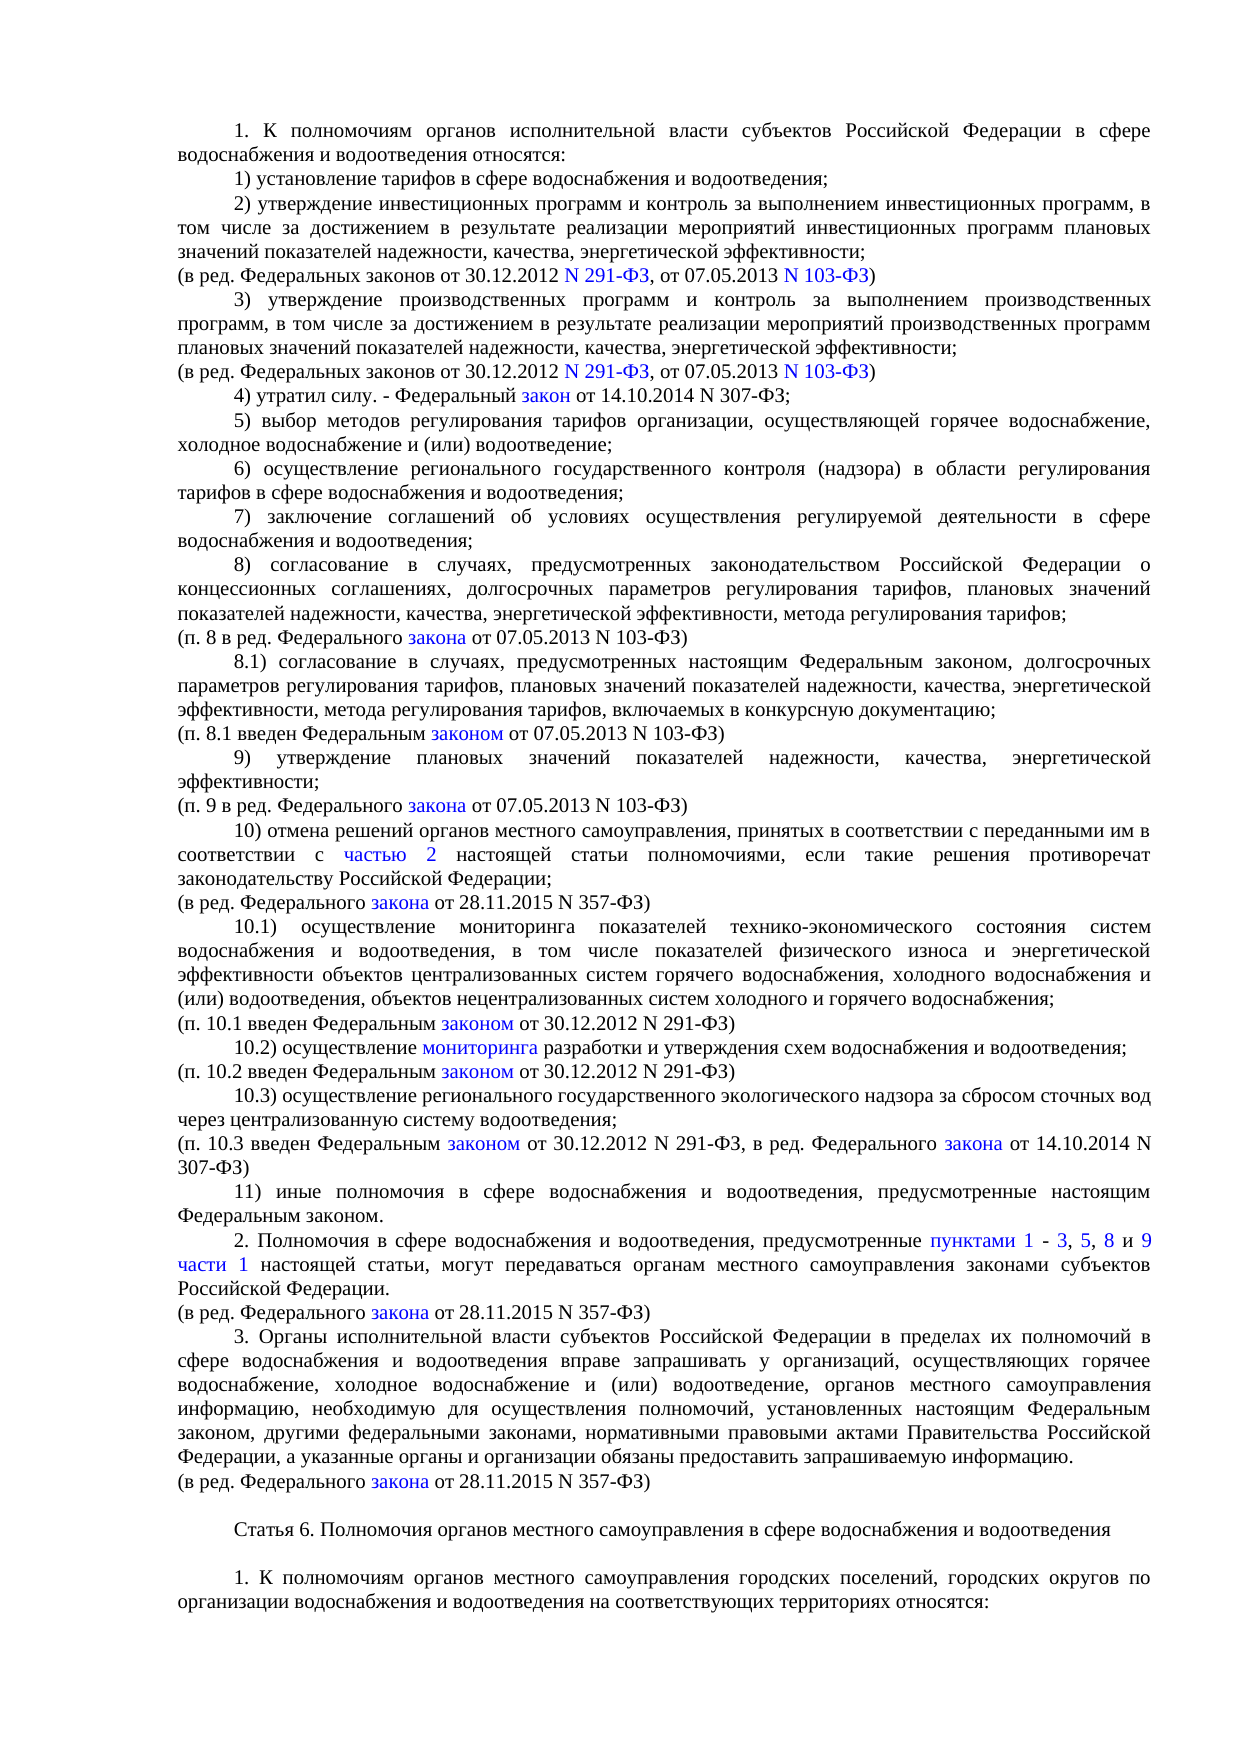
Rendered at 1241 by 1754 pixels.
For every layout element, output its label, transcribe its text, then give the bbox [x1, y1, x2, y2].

text 1) установление тарифов в сфере водоснабжения и водоотведения; [177, 166, 1152, 190]
text (в ред. Федеральных законов от 30.12.2012 N 291-ФЗ, от 07.05.2013 N 103-ФЗ) [177, 263, 1152, 287]
text 9) утверждение плановых значений показателей надежности, качества, энергетической эффективности; [177, 745, 1152, 793]
text 5) выбор методов регулирования тарифов организации, осуществляющей горячее водоснабжение, холодное водоснабжение и (или) водоотведение; [177, 408, 1152, 456]
text 1. К полномочиям органов исполнительной власти субъектов Российской Федерации в сфере водоснабжения и водоотведения относятся: [177, 118, 1152, 166]
text 6) осуществление регионального государственного контроля (надзора) в области регулирования тарифов в сфере водоснабжения и водоотведения; [177, 456, 1152, 504]
text (п. 8.1 введен Федеральным законом от 07.05.2013 N 103-ФЗ) [177, 721, 1152, 745]
text 10.1) осуществление мониторинга показателей технико-экономического состояния систем водоснабжения и водоотведения, в том числе показателей физического износа и энергетической эффективности объектов централизованных систем горячего водоснабжения, холодного водоснабжения и (или) водоотведения, объектов нецентрализованных систем холодного и горячего водоснабжения; [177, 914, 1152, 1010]
text (в ред. Федерального закона от 28.11.2015 N 357-ФЗ) [177, 890, 1152, 914]
text (п. 9 в ред. Федерального закона от 07.05.2013 N 103-ФЗ) [177, 793, 1152, 817]
text 10.3) осуществление регионального государственного экологического надзора за сбросом сточных вод через централизованную систему водоотведения; [177, 1083, 1152, 1131]
text (п. 10.2 введен Федеральным законом от 30.12.2012 N 291-ФЗ) [177, 1059, 1152, 1083]
text 11) иные полномочия в сфере водоснабжения и водоотведения, предусмотренные настоящим Федеральным законом. [177, 1179, 1152, 1227]
text (п. 10.1 введен Федеральным законом от 30.12.2012 N 291-ФЗ) [177, 1010, 1152, 1034]
text 10.2) осуществление мониторинга разработки и утверждения схем водоснабжения и водоотведения; [177, 1034, 1152, 1059]
text (в ред. Федерального закона от 28.11.2015 N 357-ФЗ) [177, 1468, 1152, 1493]
text (п. 8 в ред. Федерального закона от 07.05.2013 N 103-ФЗ) [177, 624, 1152, 649]
text (в ред. Федеральных законов от 30.12.2012 N 291-ФЗ, от 07.05.2013 N 103-ФЗ) [177, 359, 1152, 383]
text 8) согласование в случаях, предусмотренных законодательством Российской Федерации о концессионных соглашениях, долгосрочных параметров регулирования тарифов, плановых значений показателей надежности, качества, энергетической эффективности, метода регулирования тарифов; [177, 552, 1152, 624]
text 3) утверждение производственных программ и контроль за выполнением производственных программ, в том числе за достижением в результате реализации мероприятий производственных программ плановых значений показателей надежности, качества, энергетической эффективности; [177, 287, 1152, 359]
text 1. К полномочиям органов местного самоуправления городских поселений, городских округов по организации водоснабжения и водоотведения на соответствующих территориях относятся: [177, 1565, 1152, 1613]
text 8.1) согласование в случаях, предусмотренных настоящим Федеральным законом, долгосрочных параметров регулирования тарифов, плановых значений показателей надежности, качества, энергетической эффективности, метода регулирования тарифов, включаемых в конкурсную документацию; [177, 649, 1152, 721]
text 4) утратил силу. - Федеральный закон от 14.10.2014 N 307-ФЗ; [177, 383, 1152, 407]
text 2. Полномочия в сфере водоснабжения и водоотведения, предусмотренные пунктами 1 - 3, 5, 8 и 9 части 1 настоящей статьи, могут передаваться органам местного самоуправления законами субъектов Российской Федерации. [177, 1228, 1152, 1300]
text (п. 10.3 введен Федеральным законом от 30.12.2012 N 291-ФЗ, в ред. Федерального закона от 14.10.2014 N 307-ФЗ) [177, 1131, 1152, 1179]
text 3. Органы исполнительной власти субъектов Российской Федерации в пределах их полномочий в сфере водоснабжения и водоотведения вправе запрашивать у организаций, осуществляющих горячее водоснабжение, холодное водоснабжение и (или) водоотведение, органов местного самоуправления информацию, необходимую для осуществления полномочий, установленных настоящим Федеральным законом, другими федеральными законами, нормативными правовыми актами Правительства Российской Федерации, а указанные органы и организации обязаны предоставить запрашиваемую информацию. [177, 1324, 1152, 1468]
text 7) заключение соглашений об условиях осуществления регулируемой деятельности в сфере водоснабжения и водоотведения; [177, 504, 1152, 552]
text Статья 6. Полномочия органов местного самоуправления в сфере водоснабжения и водоотведения [177, 1517, 1152, 1541]
text 10) отмена решений органов местного самоуправления, принятых в соответствии с переданными им в соответствии с частью 2 настоящей статьи полномочиями, если такие решения противоречат законодательству Российской Федерации; [177, 818, 1152, 890]
text 2) утверждение инвестиционных программ и контроль за выполнением инвестиционных программ, в том числе за достижением в результате реализации мероприятий инвестиционных программ плановых значений показателей надежности, качества, энергетической эффективности; [177, 191, 1152, 263]
text (в ред. Федерального закона от 28.11.2015 N 357-ФЗ) [177, 1300, 1152, 1324]
